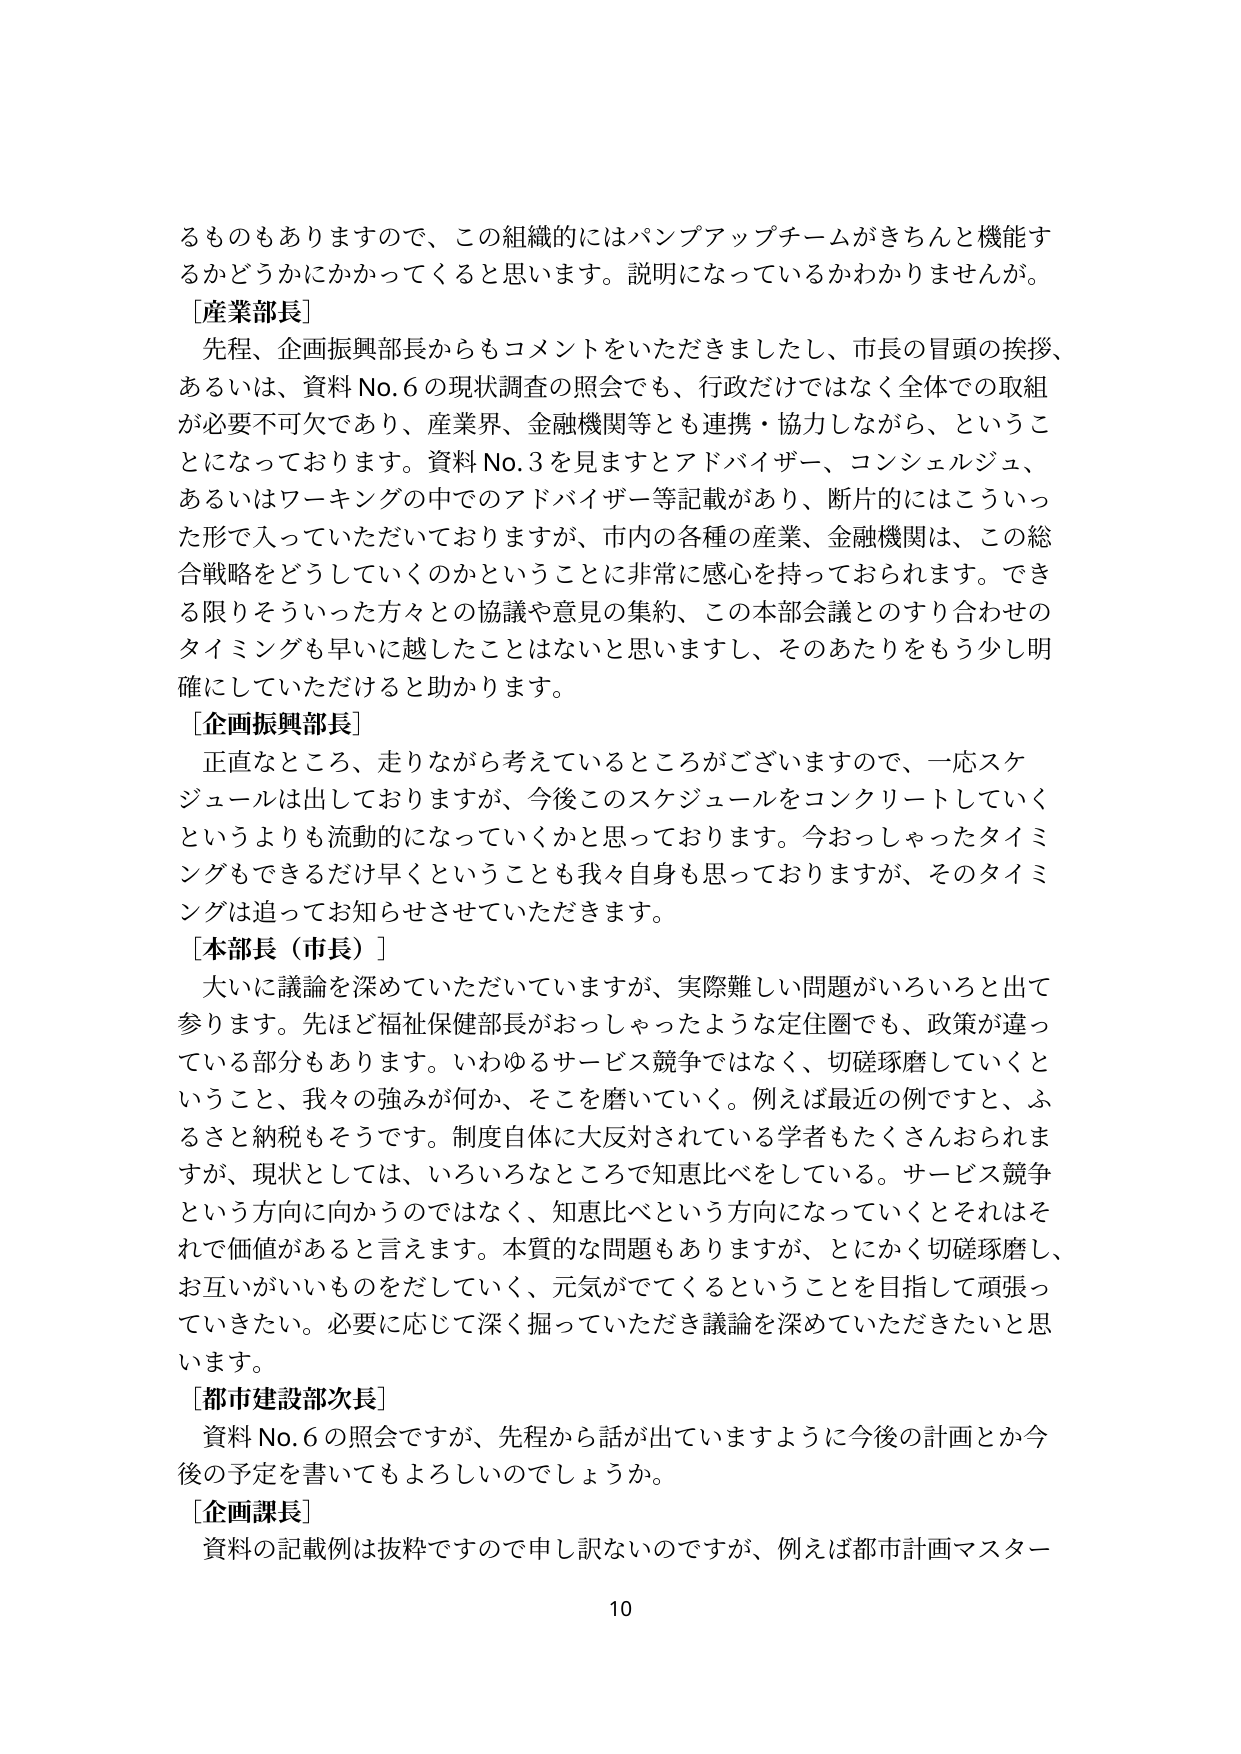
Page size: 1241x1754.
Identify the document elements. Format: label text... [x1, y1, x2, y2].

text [177, 217, 1063, 292]
text ［本部長（市長）］ [177, 929, 1063, 967]
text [177, 1529, 1063, 1567]
text 資料No.６の照会ですが、先程から話が出ていますように今後の計画とか今後の予定を書いてもよろしいのでしょうか。 [177, 1417, 1063, 1492]
text 大いに議論を深めていただいていますが、実際難しい問題がいろいろと出て参ります。先ほど福祉保健部長がおっしゃったような定住圏でも、政策が違っている部分もあります。いわゆるサービス競争ではなく、切磋琢磨していくということ、我々の強みが何か、そこを磨いていく。例えば最近の例ですと、ふるさと納税もそうです。制度自体に大反対されている学者もたくさんおられますが、現状としては、いろいろなところで知恵比べをしている。サービス競争という方向に向かうのではなく、知恵比べという方向になっていくとそれはそれで価値があると言えます。本質的な問題もありますが、とにかく切磋琢磨し、お互いがいいものをだしていく、元気がでてくるということを目指して頑張っていきたい。必要に応じて深く掘っていただき議論を深めていただきたいと思います。 [177, 967, 1063, 1379]
text ［産業部長］ [177, 292, 1063, 329]
text ［企画振興部長］ [177, 704, 1063, 742]
text 正直なところ、走りながら考えているところがございますので、一応スケジュールは出しておりますが、今後このスケジュールをコンクリートしていくというよりも流動的になっていくかと思っております。今おっしゃったタイミングもできるだけ早くということも我々自身も思っておりますが、そのタイミングは追ってお知らせさせていただきます。 [177, 742, 1063, 929]
text ［企画課長］ [177, 1492, 1063, 1529]
text 先程、企画振興部長からもコメントをいただきましたし、市長の冒頭の挨拶、あるいは、資料No.６の現状調査の照会でも、行政だけではなく全体での取組が必要不可欠であり、産業界、金融機関等とも連携・協力しながら、ということになっております。資料No.３を見ますとアドバイザー、コンシェルジュ、あるいはワーキングの中でのアドバイザー等記載があり、断片的にはこういった形で入っていただいておりますが、市内の各種の産業、金融機関は、この総合戦略をどうしていくのかということに非常に感心を持っておられます。できる限りそういった方々との協議や意見の集約、この本部会議とのすり合わせのタイミングも早いに越したことはないと思いますし、そのあたりをもう少し明確にしていただけると助かります。 [177, 329, 1063, 704]
text ［都市建設部次長］ [177, 1379, 1063, 1417]
